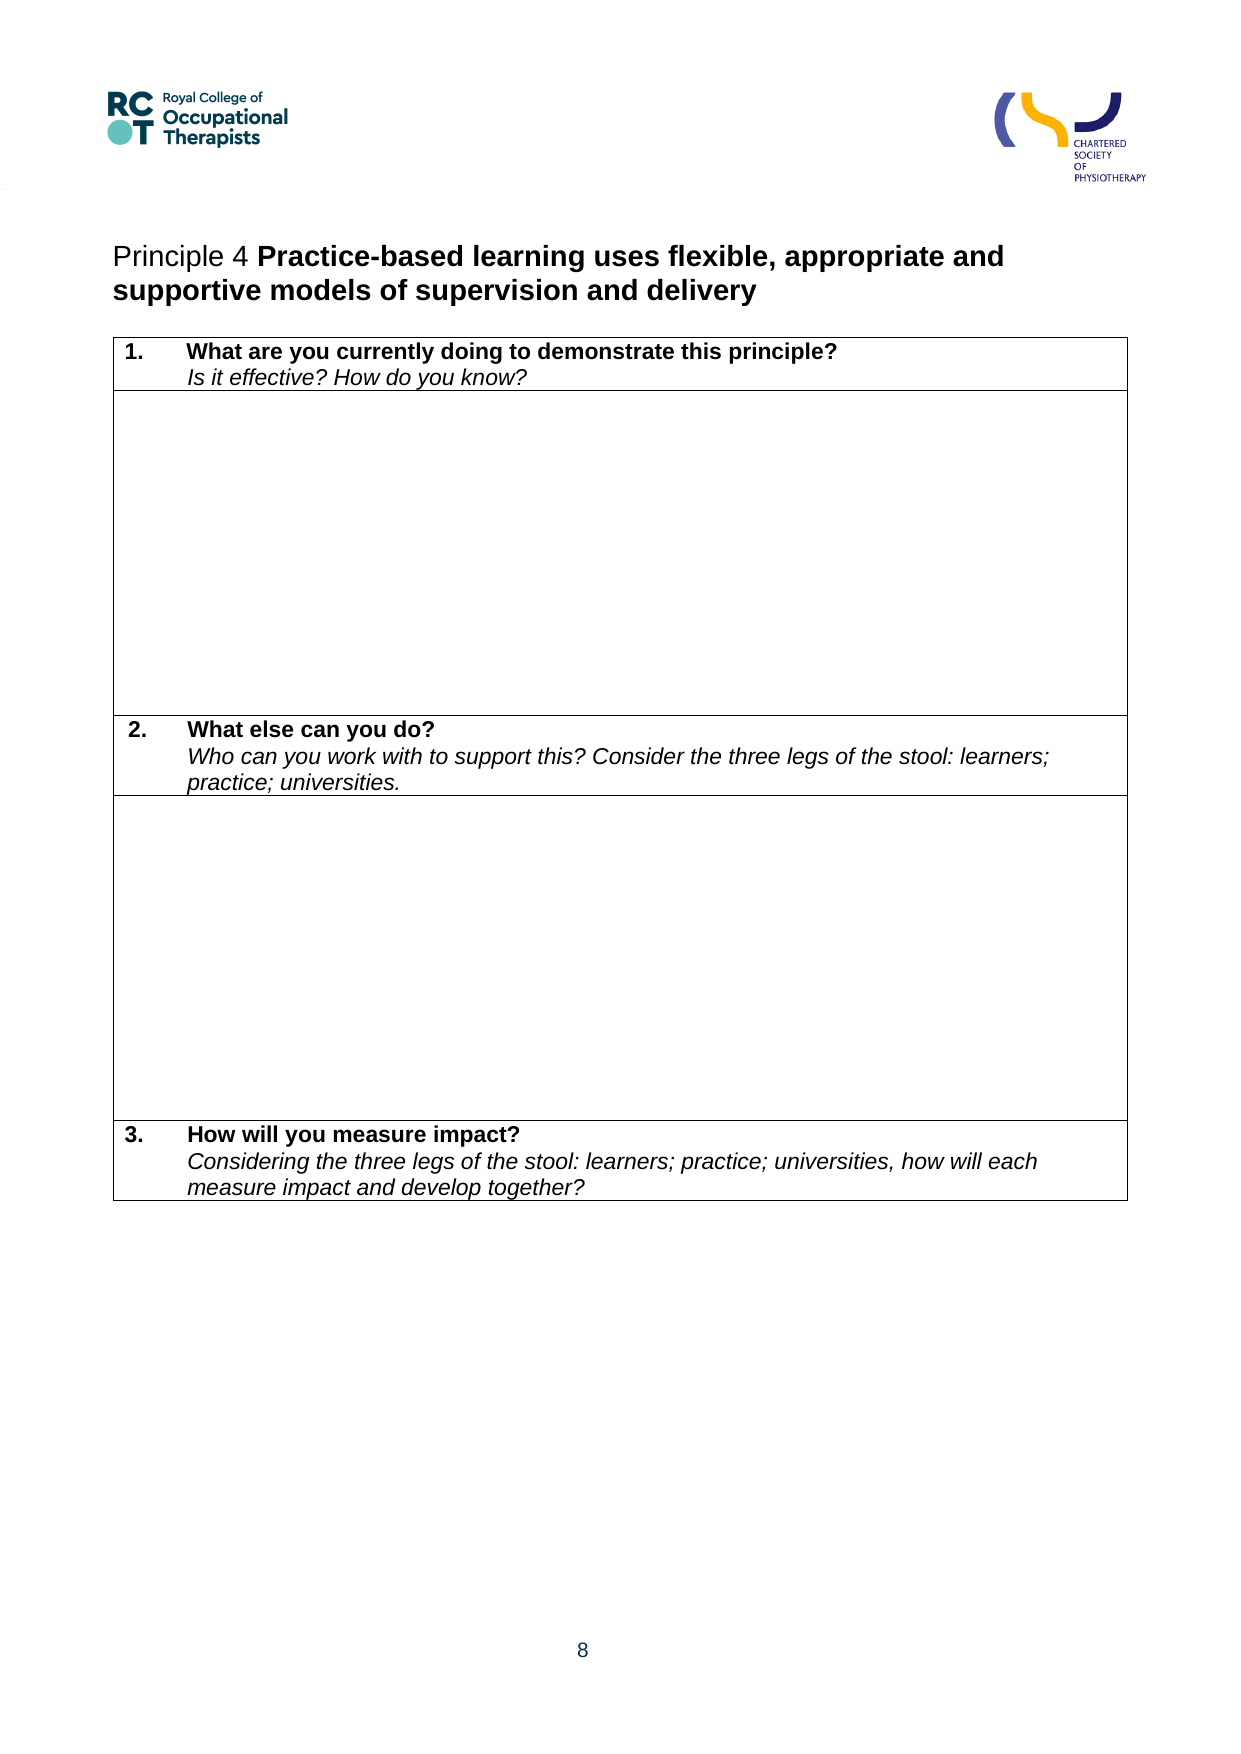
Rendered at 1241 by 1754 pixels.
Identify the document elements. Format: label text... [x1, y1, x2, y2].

table_cell What else can you do? Who can you work with to support this? Consider the three legs of the stool: learners; practice; universities. [114, 716, 1127, 795]
picture [988, 89, 1149, 187]
table_cell [114, 796, 1127, 1120]
table_header What are you currently doing to demonstrate this principle? Is it effective? How do you know? [114, 338, 1127, 390]
table_cell [114, 391, 1127, 715]
picture [0, 3, 328, 190]
subtitle Principle 4 Practice-based learning uses flexible, appropriate and supportive models of supervision and delivery [112, 239, 1128, 306]
table_cell How will you measure impact? Considering the three legs of the stool: learners; practice; universities, how will each measure impact and develop together? [114, 1121, 1127, 1200]
